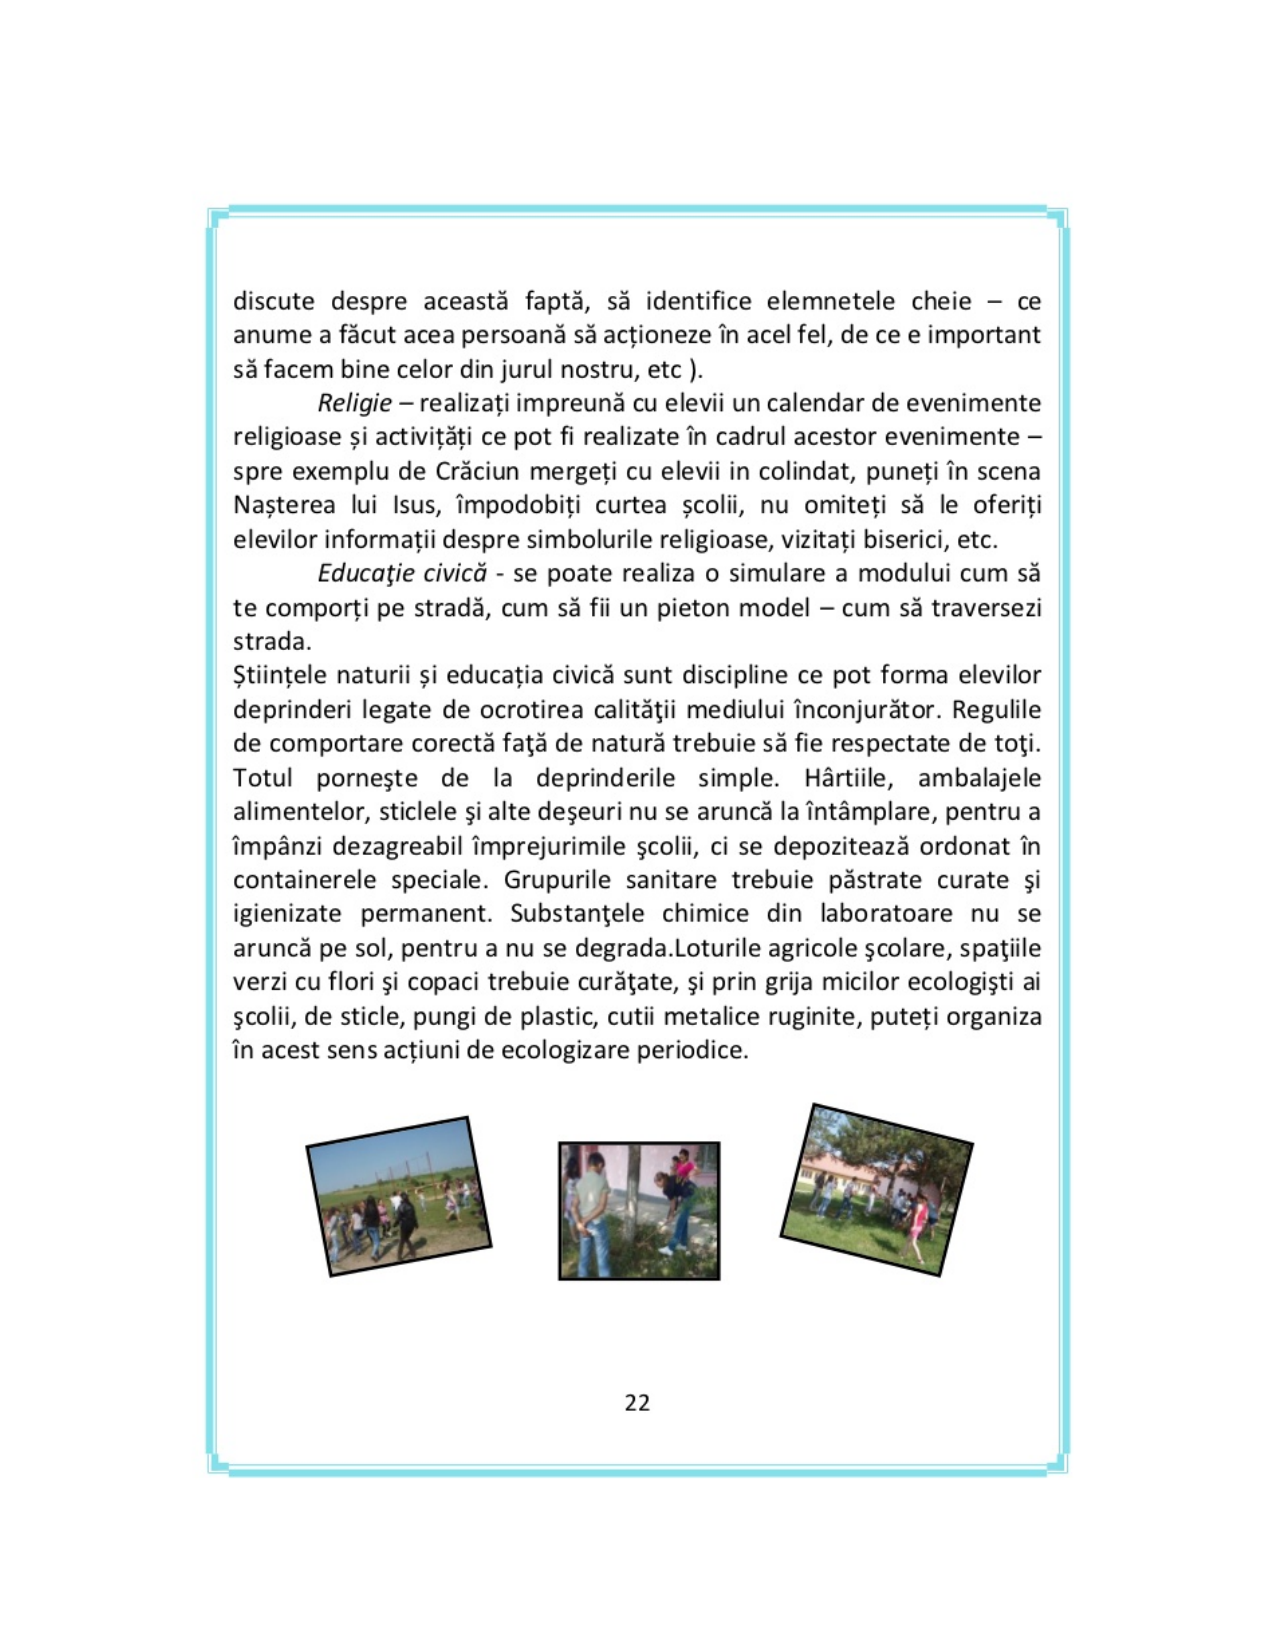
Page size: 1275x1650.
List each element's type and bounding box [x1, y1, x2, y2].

picture [150, 150, 1125, 1501]
